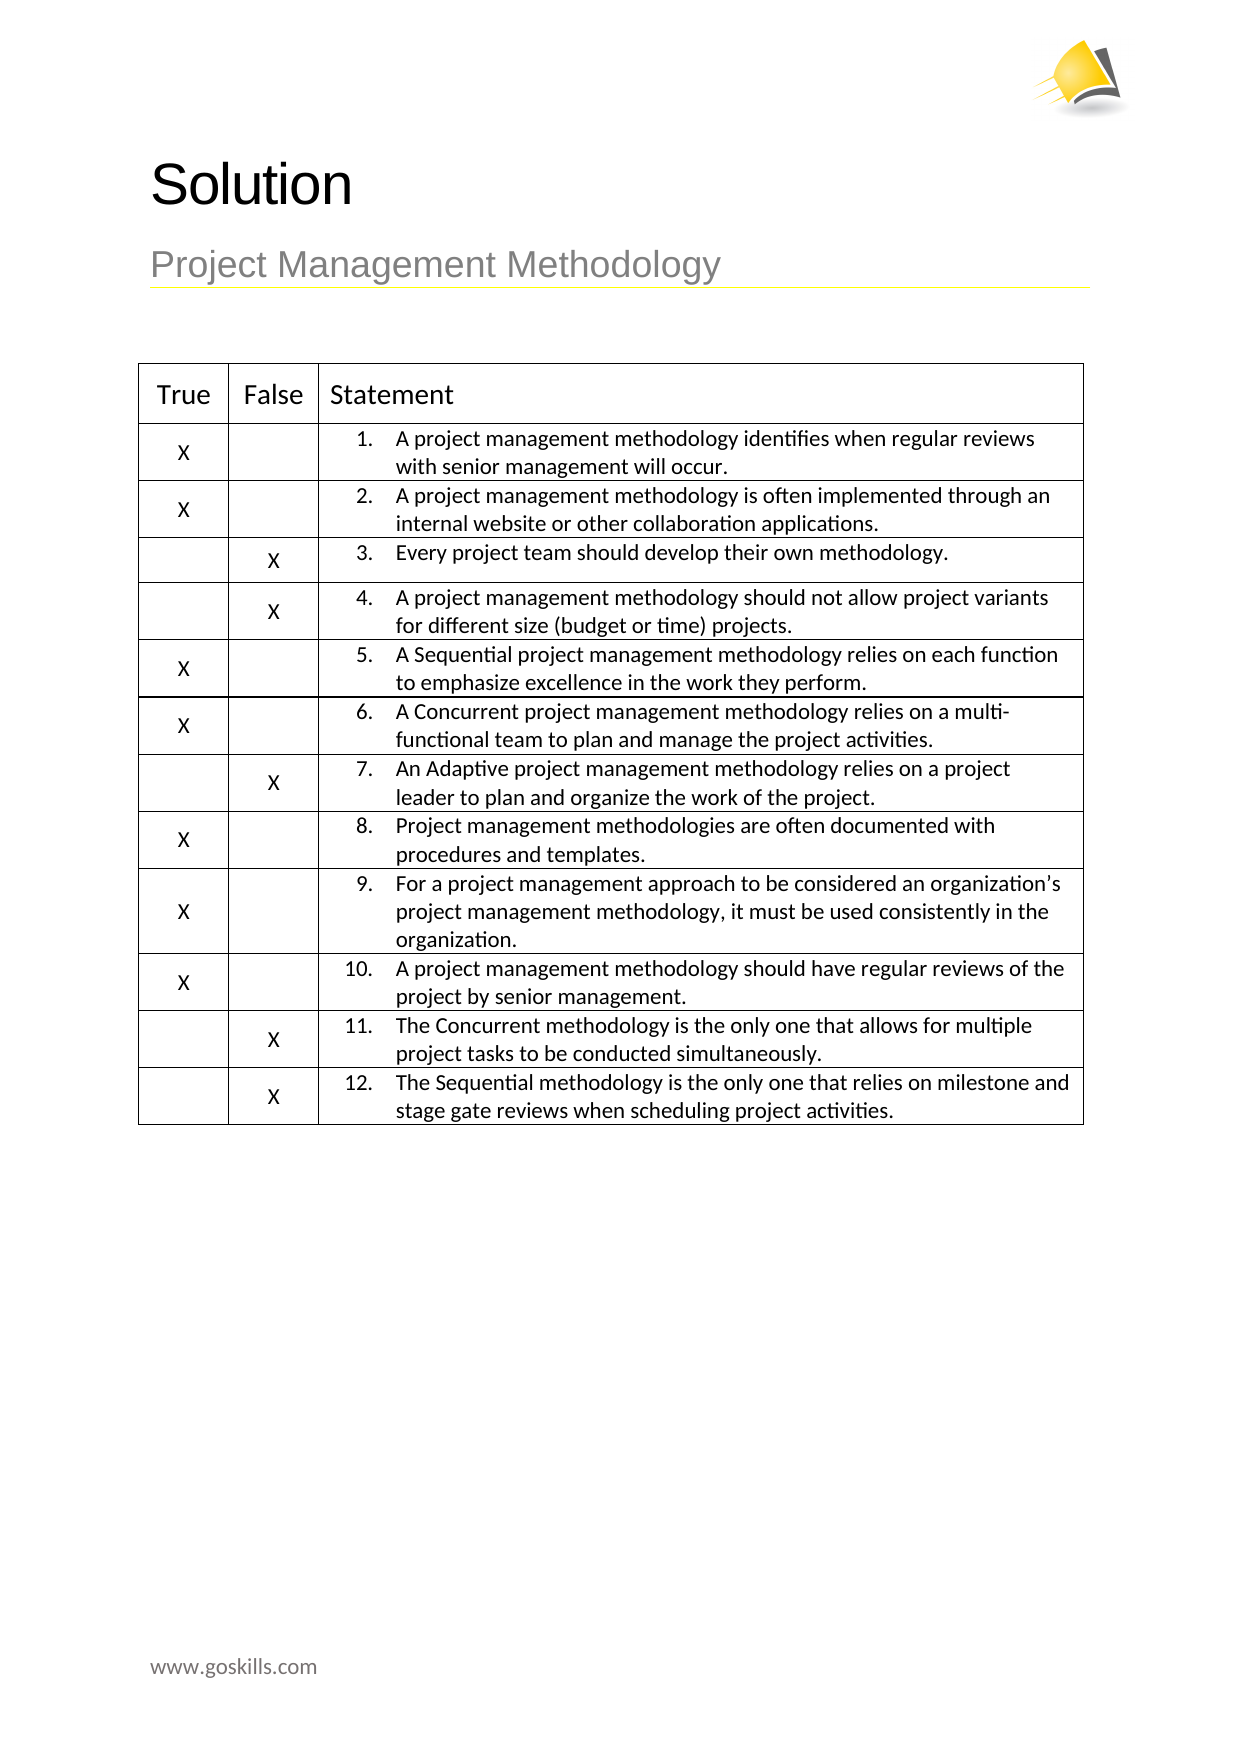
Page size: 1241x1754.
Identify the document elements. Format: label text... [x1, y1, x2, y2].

table_cell The Sequential methodology is the only one that relies on milestone and stage gate reviews when scheduling project activities. [384, 1068, 1083, 1124]
table_cell A Sequential project management methodology relies on each function to emphasize excellence in the work they perform. [384, 640, 1083, 696]
table_cell 10. [319, 954, 384, 1010]
table_cell 12. [319, 1068, 384, 1124]
table_cell 3. [319, 538, 384, 582]
table_cell X [229, 583, 318, 639]
table_cell For a project management approach to be considered an organization’s project management methodology, it must be used consistently in the organization. [384, 869, 1083, 953]
table_cell X [139, 698, 228, 753]
table_cell X [229, 1068, 318, 1124]
table_cell [229, 812, 318, 868]
table_cell [229, 698, 318, 753]
table_cell [139, 538, 228, 582]
table_cell [139, 755, 228, 811]
table_header False [229, 364, 318, 423]
table_cell The Concurrent methodology is the only one that allows for multiple project tasks to be conducted simultaneously. [384, 1011, 1083, 1067]
table_cell 6. [319, 698, 384, 753]
table_header True [139, 364, 228, 423]
table_cell A project management methodology identifies when regular reviews with senior management will occur. [384, 424, 1083, 480]
table_cell X [139, 954, 228, 1010]
table_cell 8. [319, 812, 384, 868]
table_cell A project management methodology should have regular reviews of the project by senior management. [384, 954, 1083, 1010]
table_cell 2. [319, 481, 384, 537]
table_cell X [139, 640, 228, 696]
table_cell 11. [319, 1011, 384, 1067]
table_cell 5. [319, 640, 384, 696]
table_cell [229, 481, 318, 537]
table_cell A project management methodology should not allow project variants for different size (budget or time) projects. [384, 583, 1083, 639]
table_cell 7. [319, 755, 384, 811]
title Solution [150, 150, 1090, 217]
table_cell X [139, 812, 228, 868]
table_cell [229, 954, 318, 1010]
table_cell 9. [319, 869, 384, 953]
table_cell [229, 424, 318, 480]
table_cell [139, 1068, 228, 1124]
table_cell X [139, 481, 228, 537]
table_cell [139, 1011, 228, 1067]
subtitle Project Management Methodology [150, 242, 1090, 287]
table_cell X [229, 1011, 318, 1067]
table_cell Project management methodologies are often documented with procedures and templates. [384, 812, 1083, 868]
table_cell [229, 869, 318, 953]
table_cell [229, 640, 318, 696]
table_cell 4. [319, 583, 384, 639]
table_cell X [229, 538, 318, 582]
table_cell X [229, 755, 318, 811]
table_header Statement [319, 364, 1083, 423]
picture [1031, 37, 1135, 121]
table_cell Every project team should develop their own methodology. [384, 538, 1083, 582]
table_cell A Concurrent project management methodology relies on a multi-functional team to plan and manage the project activities. [384, 698, 1083, 753]
table_cell X [139, 424, 228, 480]
table_cell A project management methodology is often implemented through an internal website or other collaboration applications. [384, 481, 1083, 537]
table_cell An Adaptive project management methodology relies on a project leader to plan and organize the work of the project. [384, 755, 1083, 811]
table_cell 1. [319, 424, 384, 480]
table_cell [139, 583, 228, 639]
table_cell X [139, 869, 228, 953]
